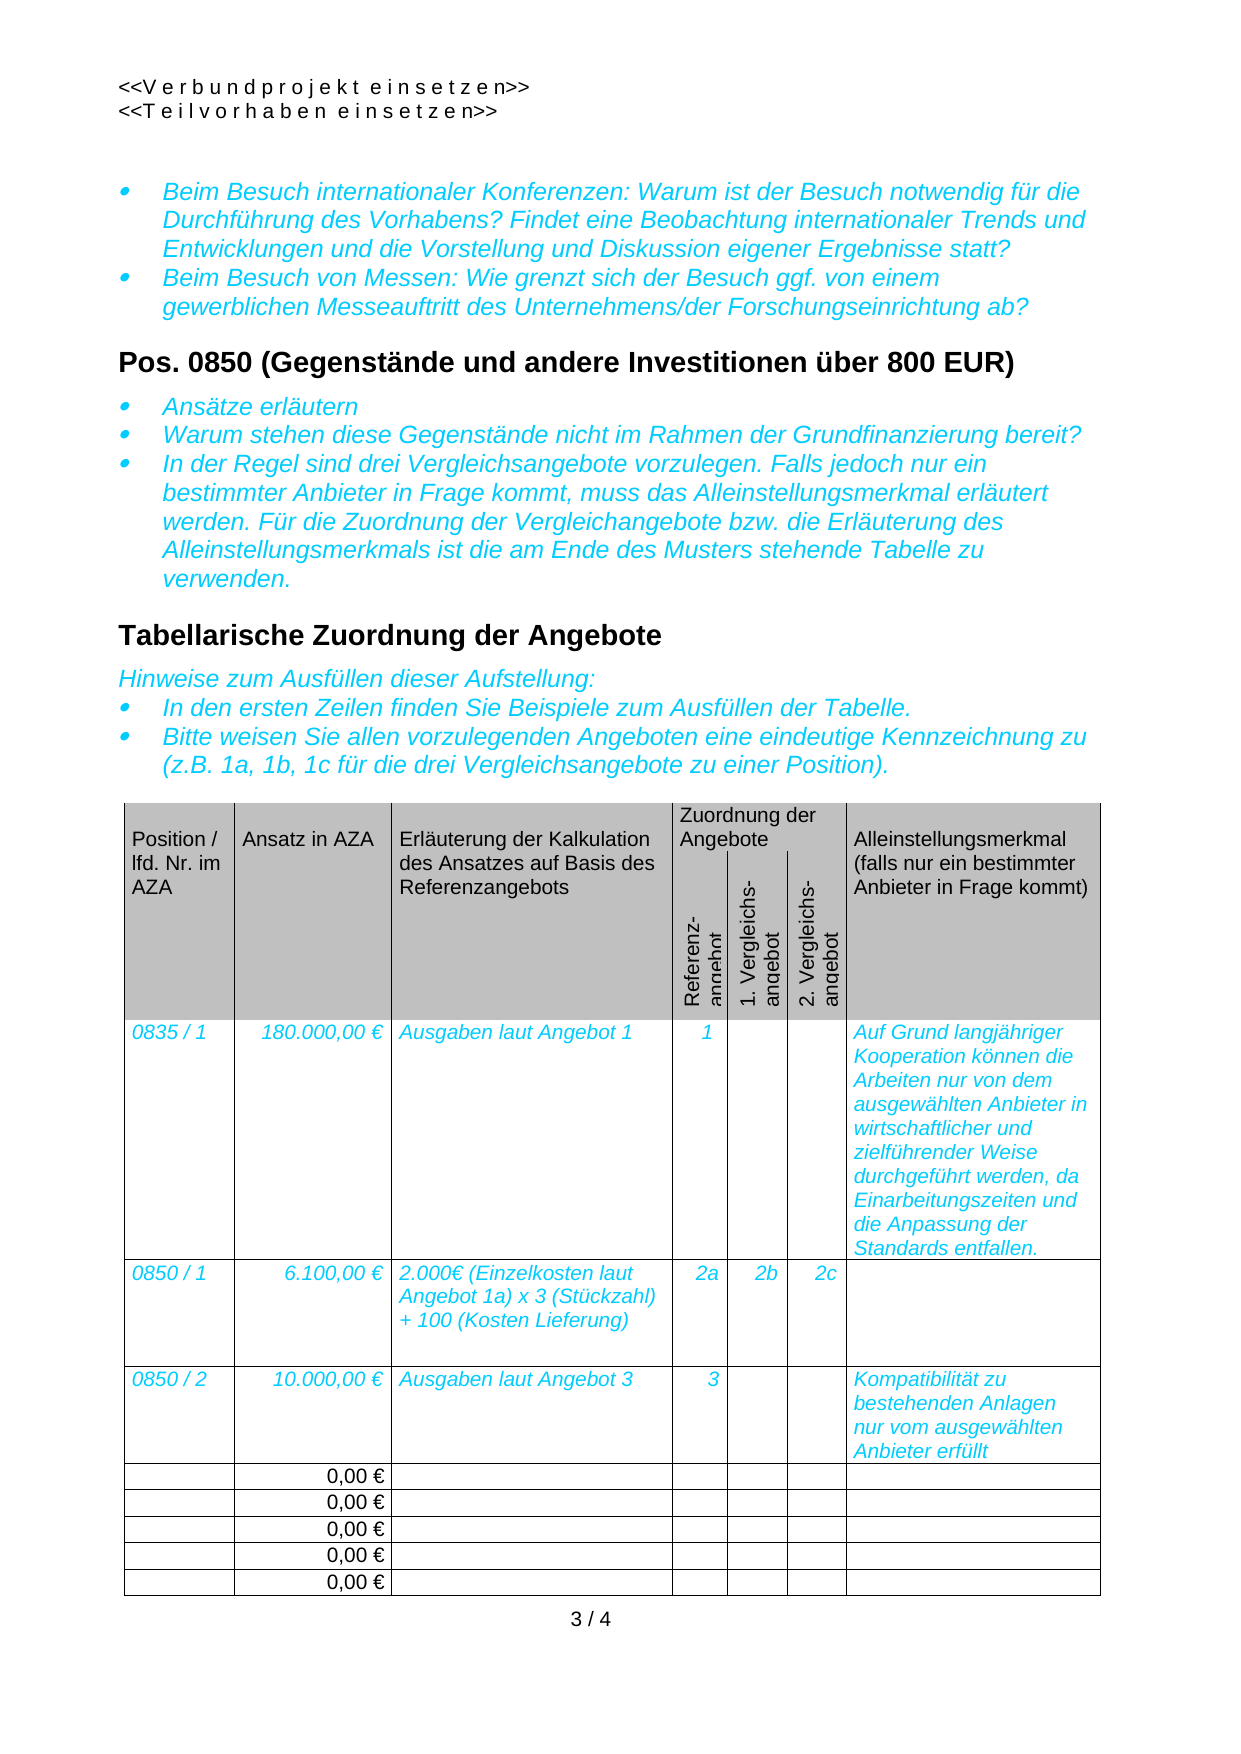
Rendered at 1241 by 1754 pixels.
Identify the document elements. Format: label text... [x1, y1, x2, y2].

table_cell [392, 1490, 672, 1516]
table_cell [673, 1543, 727, 1569]
table_cell 2c [788, 1260, 846, 1366]
list Beim Besuch internationaler Konferenzen: Warum ist der Besuch notwendig für die Durchführung des Vorhabens? Findet eine Beobachtung internationaler Trends und Entwicklungen und die Vorstellung und Diskussion eigener Ergebnisse statt? [118, 176, 1092, 263]
table_cell [788, 1367, 846, 1462]
table_cell [847, 1464, 1100, 1489]
table_cell [673, 1490, 727, 1516]
table_cell [125, 1543, 234, 1569]
table_cell 0,00 € [235, 1464, 391, 1489]
list Beim Besuch von Messen: Wie grenzt sich der Besuch ggf. von einem gewerblichen Messeauftritt des Unternehmens/der Forschungseinrichtung ab? [118, 263, 1092, 320]
table_cell Referenz-angebot [673, 851, 727, 1020]
table_cell Auf Grund langjähriger Kooperation können die Arbeiten nur von dem ausgewählten Anbieter in wirtschaftlicher und zielführender Weise durchgeführt werden, da Einarbeitungszeiten und die Anpassung der Standards entfallen. [847, 1020, 1100, 1259]
list In der Regel sind drei Vergleichsangebote vorzulegen. Falls jedoch nur ein bestimmter Anbieter in Frage kommt, muss das Alleinstellungsmerkmal erläutert werden. Für die Zuordnung der Vergleichangebote bzw. die Erläuterung des Alleinstellungsmerkmals ist die am Ende des Musters stehende Tabelle zu verwenden. [118, 449, 1092, 593]
table_cell [125, 1570, 234, 1595]
table_cell 180.000,00 € [235, 1020, 391, 1259]
table_cell [847, 1490, 1100, 1516]
table_cell 0850 / 1 [125, 1260, 234, 1366]
table_header Alleinstellungsmerkmal (falls nur ein bestimmter Anbieter in Frage kommt) [847, 803, 1100, 1020]
table_cell [788, 1490, 846, 1516]
table_cell [392, 1570, 672, 1595]
table_cell 2b [728, 1260, 787, 1366]
table_cell [728, 1543, 787, 1569]
table_cell [728, 1367, 787, 1462]
table_cell [788, 1570, 846, 1595]
table_cell [728, 1020, 787, 1259]
table_cell 10.000,00 € [235, 1367, 391, 1462]
table_cell [847, 1543, 1100, 1569]
table_cell [788, 1517, 846, 1542]
table_cell [392, 1517, 672, 1542]
table_cell Ausgaben laut Angebot 3 [392, 1367, 672, 1462]
table_cell 0,00 € [235, 1543, 391, 1569]
table_cell Ausgaben laut Angebot 1 [392, 1020, 672, 1259]
table_cell 2.000€ (Einzelkosten laut Angebot 1a) x 3 (Stückzahl) + 100 (Kosten Lieferung) [392, 1260, 672, 1366]
table_header Ansatz in AZA [235, 803, 391, 1020]
table_cell [673, 1570, 727, 1595]
subtitle Pos. 0850 (Gegenstände und andere Investitionen über 800 EUR) [118, 345, 1092, 379]
text Hinweise zum Ausfüllen dieser Aufstellung: [118, 664, 1092, 693]
table_cell [673, 1464, 727, 1489]
table_cell [728, 1490, 787, 1516]
table_cell [847, 1570, 1100, 1595]
table_cell [392, 1543, 672, 1569]
table_cell [673, 1517, 727, 1542]
list Bitte weisen Sie allen vorzulegenden Angeboten eine eindeutige Kennzeichnung zu (z.B. 1a, 1b, 1c für die drei Vergleichsangebote zu einer Position). [118, 722, 1092, 779]
table_cell [788, 1464, 846, 1489]
table_cell [728, 1517, 787, 1542]
table_cell [125, 1464, 234, 1489]
table_cell 1 [673, 1020, 727, 1259]
table_cell 6.100,00 € [235, 1260, 391, 1366]
list Ansätze erläutern [118, 391, 1092, 420]
subtitle Tabellarische Zuordnung der Angebote [118, 618, 1092, 652]
table_header Position / lfd. Nr. im AZA [125, 803, 234, 1020]
table_cell [392, 1464, 672, 1489]
table_cell [125, 1490, 234, 1516]
table_cell Kompatibilität zu bestehenden Anlagen nur vom ausgewählten Anbieter erfüllt [847, 1367, 1100, 1462]
list Warum stehen diese Gegenstände nicht im Rahmen der Grundfinanzierung bereit? [118, 420, 1092, 449]
table_cell [847, 1260, 1100, 1366]
table_cell 3 [673, 1367, 727, 1462]
table_cell [125, 1517, 234, 1542]
table_cell [728, 1570, 787, 1595]
table_cell [847, 1517, 1100, 1542]
table_cell 0,00 € [235, 1570, 391, 1595]
table_header Zuordnung der Angebote [673, 803, 846, 851]
table_cell 0,00 € [235, 1490, 391, 1516]
table_cell 0835 / 1 [125, 1020, 234, 1259]
table_cell [728, 1464, 787, 1489]
table_cell [788, 1020, 846, 1259]
table_cell 2. Vergleichs-angebot [788, 851, 846, 1020]
table_cell 1. Vergleichs-angebot [728, 851, 787, 1020]
table_cell 0,00 € [235, 1517, 391, 1542]
table_header Erläuterung der Kalkulation des Ansatzes auf Basis des Referenzangebots [392, 803, 672, 1020]
list In den ersten Zeilen finden Sie Beispiele zum Ausfüllen der Tabelle. [118, 693, 1092, 722]
table_cell [788, 1543, 846, 1569]
table_cell 2a [673, 1260, 727, 1366]
table_cell 0850 / 2 [125, 1367, 234, 1462]
